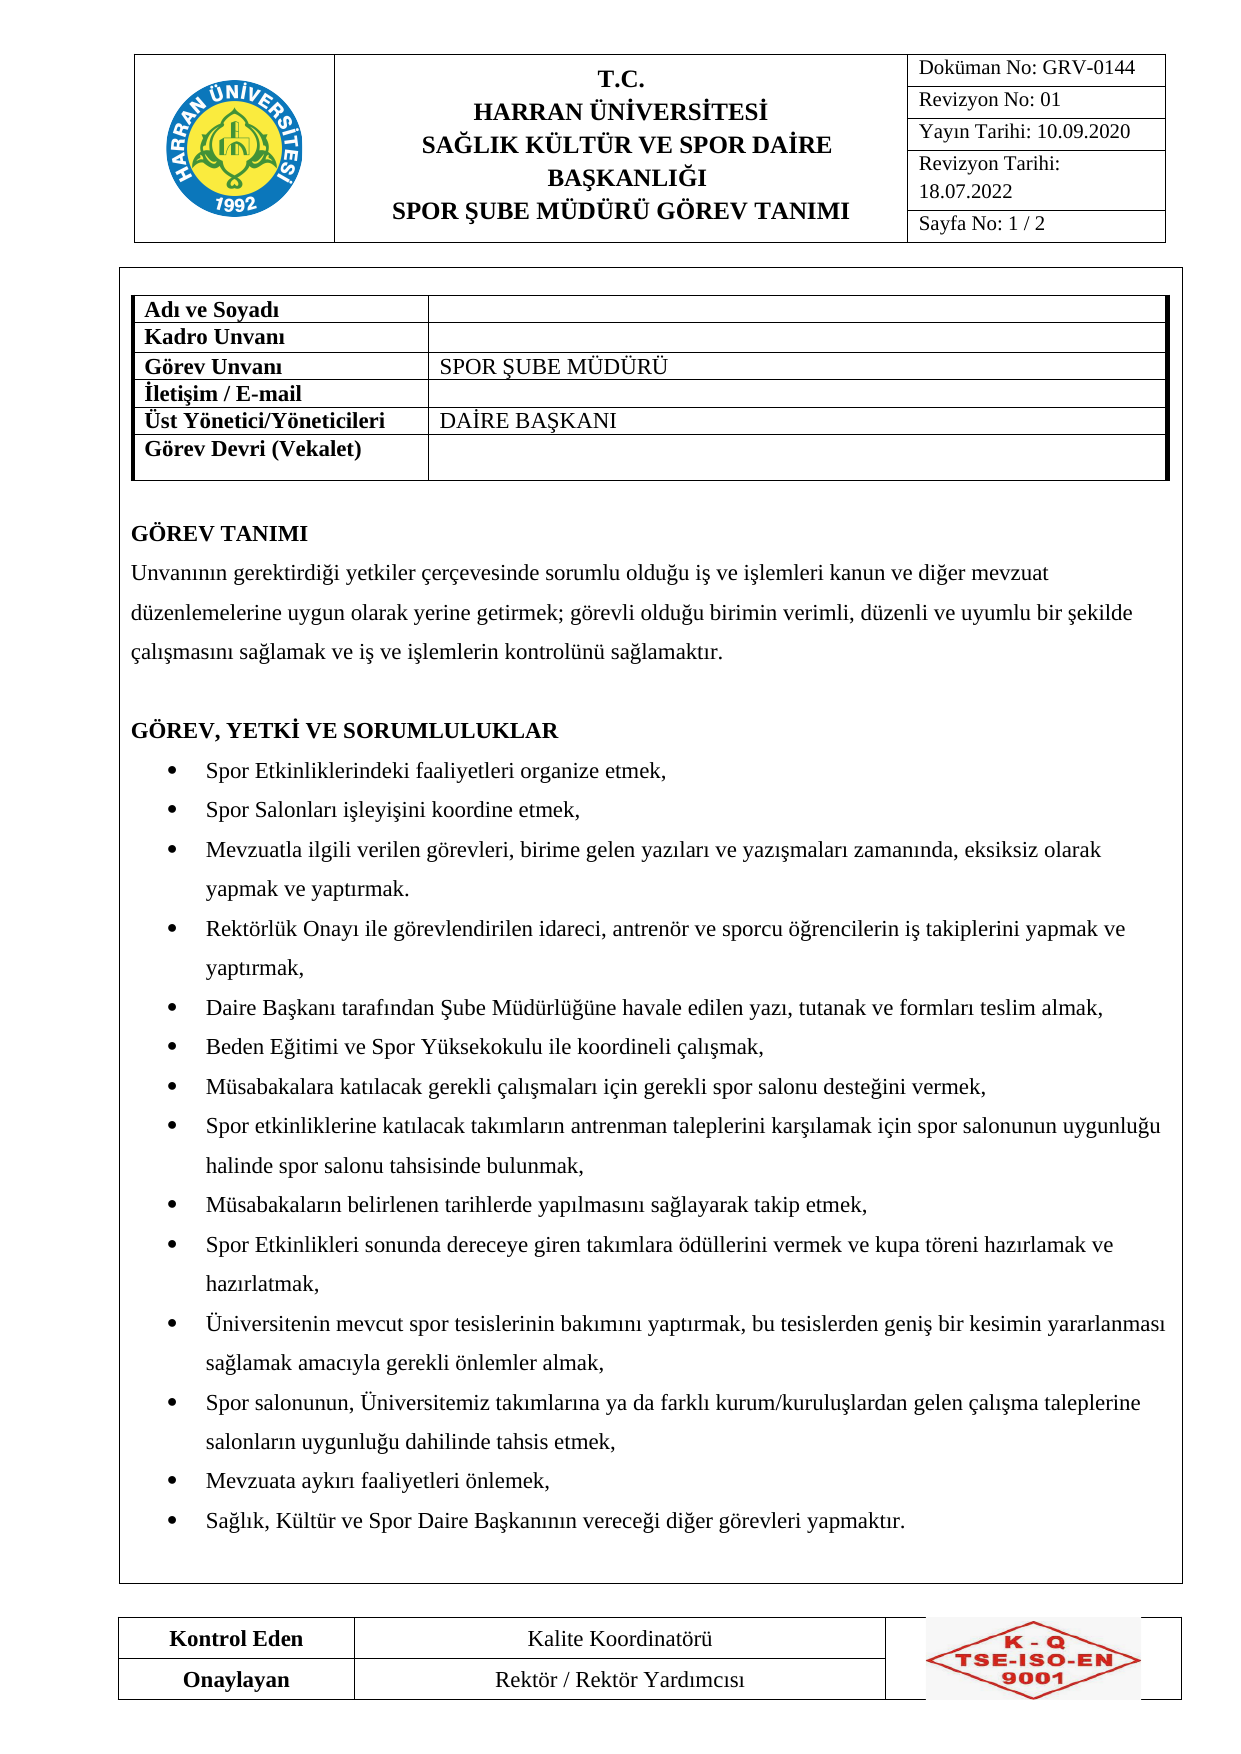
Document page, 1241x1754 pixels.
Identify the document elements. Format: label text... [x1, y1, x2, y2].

picture [925, 1617, 1142, 1700]
picture [166, 80, 303, 217]
